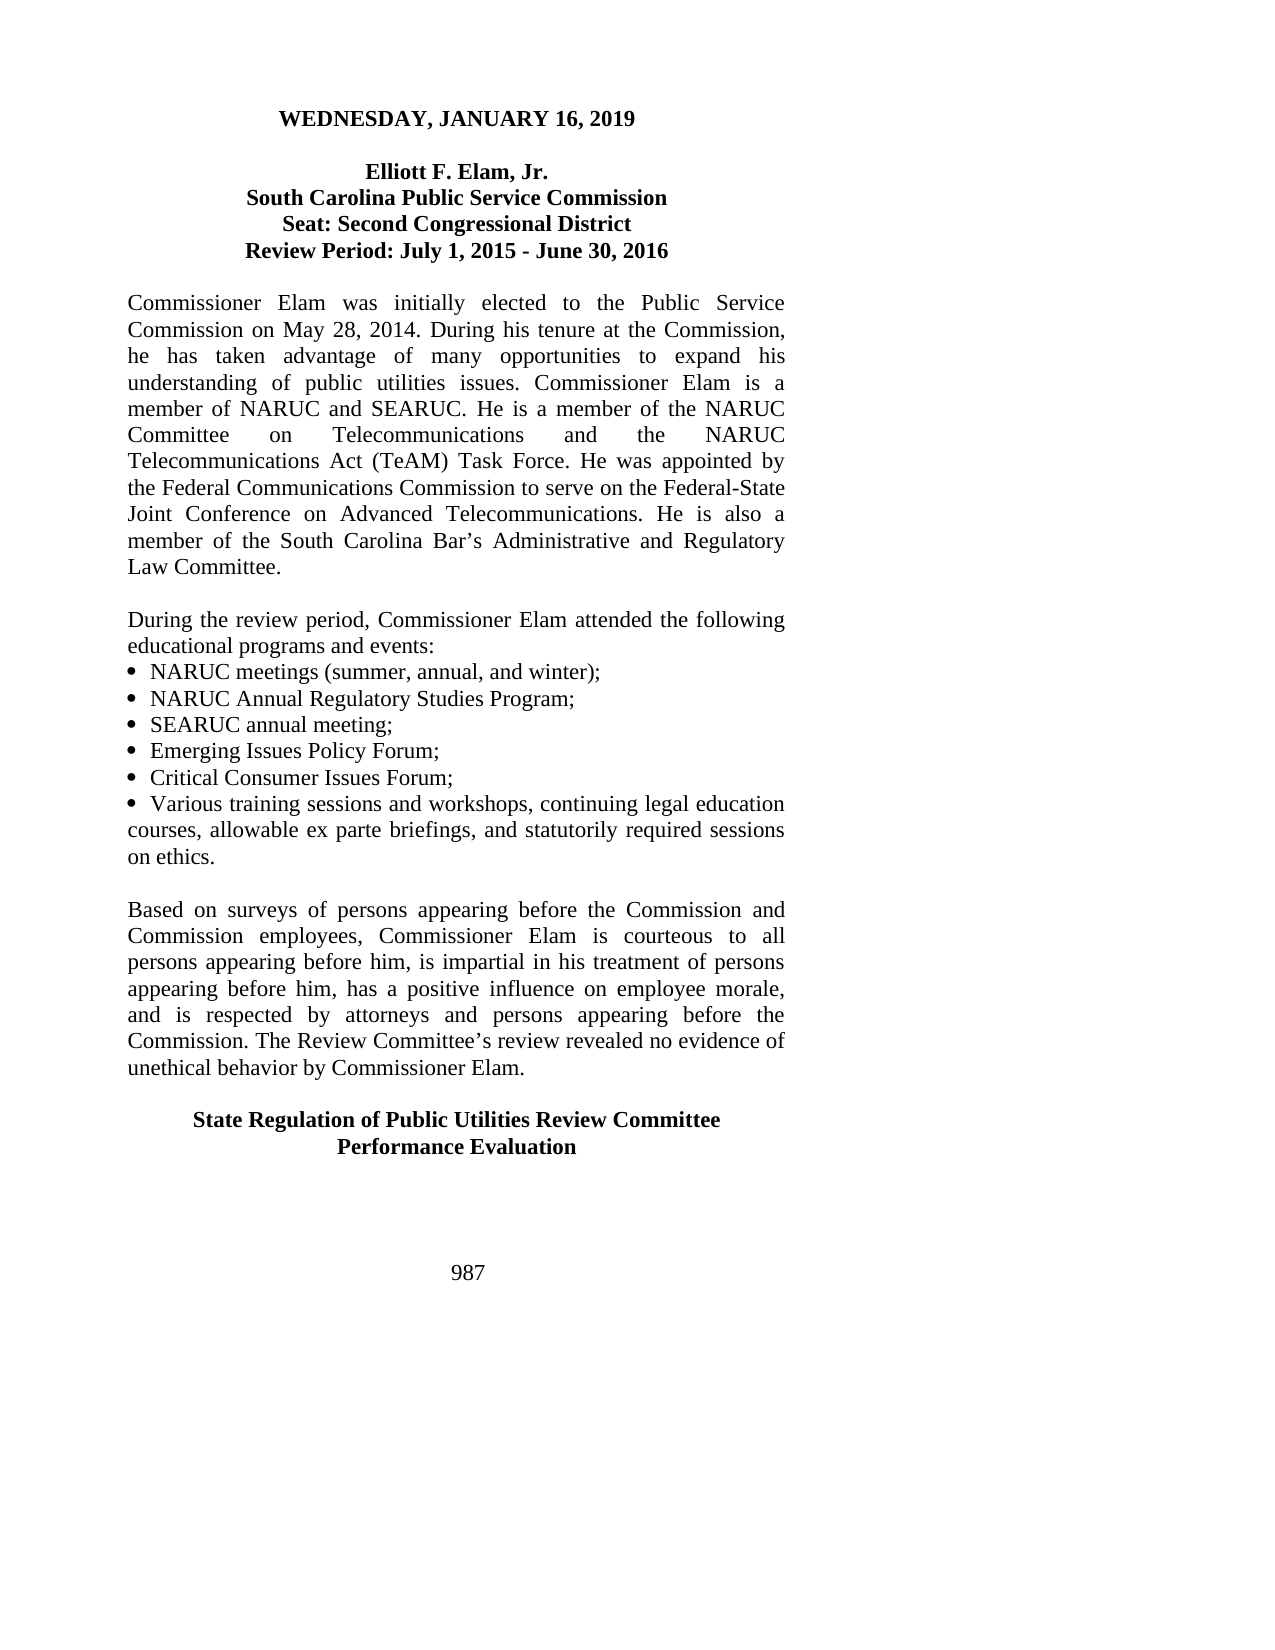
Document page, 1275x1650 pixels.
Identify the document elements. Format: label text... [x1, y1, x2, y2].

text Performance Evaluation [127, 1133, 786, 1159]
text Seat: Second Congressional District [127, 210, 786, 237]
text South Carolina Public Service Commission [127, 184, 786, 210]
text Commissioner Elam was initially elected to the Public Service Commission on May 28, 2014. During his tenure at the Commission, he has taken advantage of many opportunities to expand his understanding of public utilities issues. Commissioner Elam is a member of NARUC and SEARUC. He is a member of the NARUC Committee on Telecommunications and the NARUC Telecommunications Act (TeAM) Task Force. He was appointed by the Federal Communications Commission to serve on the Federal-State Joint Conference on Advanced Telecommunications. He is also a member of the South Carolina Bar’s Administrative and Regulatory Law Committee. [127, 289, 786, 579]
list Various training sessions and workshops, continuing legal education courses, allowable ex parte briefings, and statutorily required sessions on ethics. [127, 790, 786, 869]
text Based on surveys of persons appearing before the Commission and Commission employees, Commissioner Elam is courteous to all persons appearing before him, is impartial in his treatment of persons appearing before him, has a positive influence on employee morale, and is respected by attorneys and persons appearing before the Commission. The Review Committee’s review revealed no evidence of unethical behavior by Commissioner Elam. [127, 896, 786, 1080]
text Elliott F. Elam, Jr. [127, 158, 786, 184]
list NARUC Annual Regulatory Studies Program; [127, 685, 786, 711]
list NARUC meetings (summer, annual, and winter); [127, 658, 786, 685]
list Emerging Issues Policy Forum; [127, 737, 786, 764]
text During the review period, Commissioner Elam attended the following educational programs and events: [127, 606, 786, 658]
text Review Period: July 1, 2015 - June 30, 2016 [127, 237, 786, 263]
list Critical Consumer Issues Forum; [127, 764, 786, 790]
text State Regulation of Public Utilities Review Committee [127, 1106, 786, 1133]
list SEARUC annual meeting; [127, 711, 786, 737]
